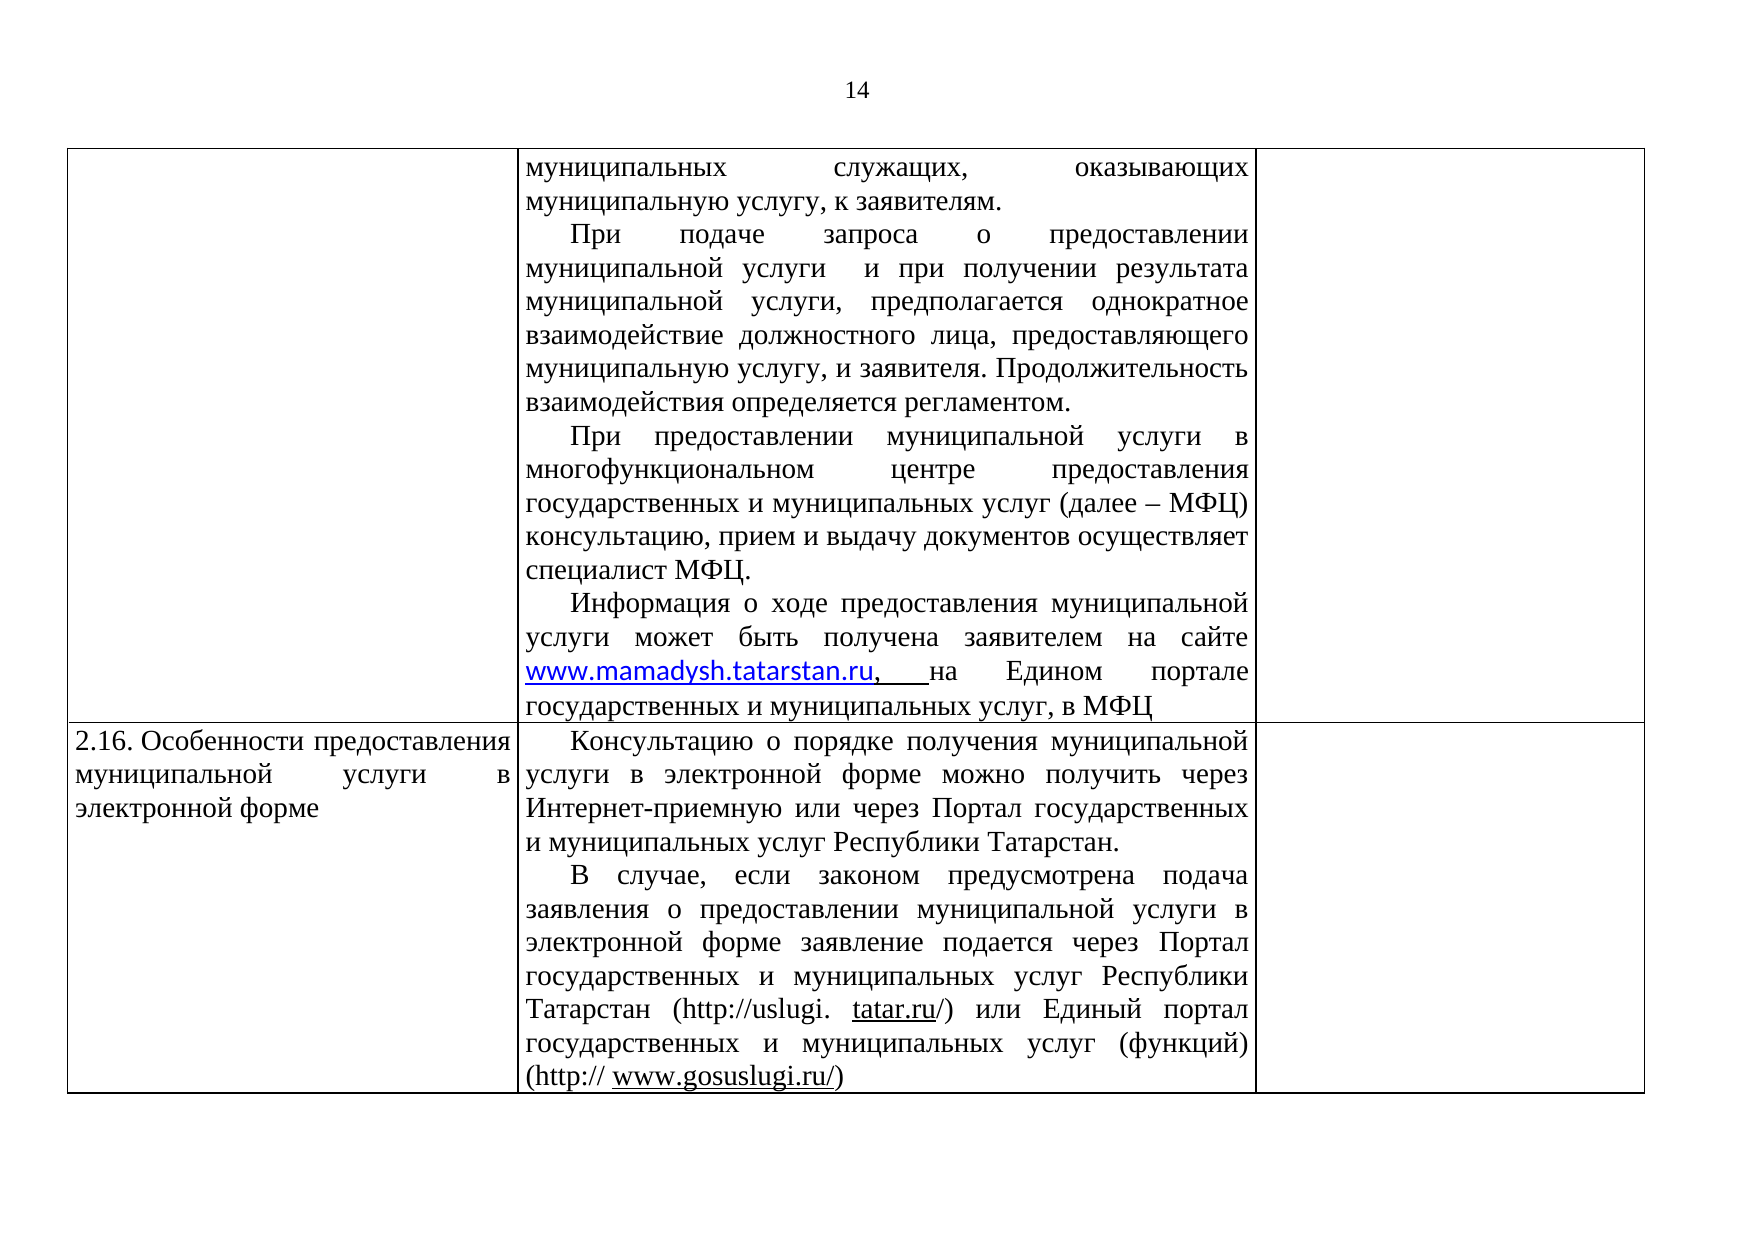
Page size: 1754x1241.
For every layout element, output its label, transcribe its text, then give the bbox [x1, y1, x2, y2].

table_cell 2.16. Особенности предоставления муниципальной услуги в электронной форме [68, 723, 517, 1092]
table_cell Консультацию о порядке получения муниципальной услуги в электронной форме можно получить через Интернет-приемную или через Портал государственных и муниципальных услуг Республики Татарстан. В случае, если законом предусмотрена подача заявления о предоставлении муниципальной услуги в электронной форме заявление подается через Портал государственных и муниципальных услуг Республики Татарстан (http://uslugi. tatar.ru/) или Единый портал государственных и муниципальных услуг (функций) (http:// www.gosuslugi.ru/) [519, 723, 1255, 1092]
table_cell [1257, 149, 1644, 722]
table_cell [1257, 723, 1644, 1092]
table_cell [519, 149, 1255, 722]
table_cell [68, 149, 517, 722]
